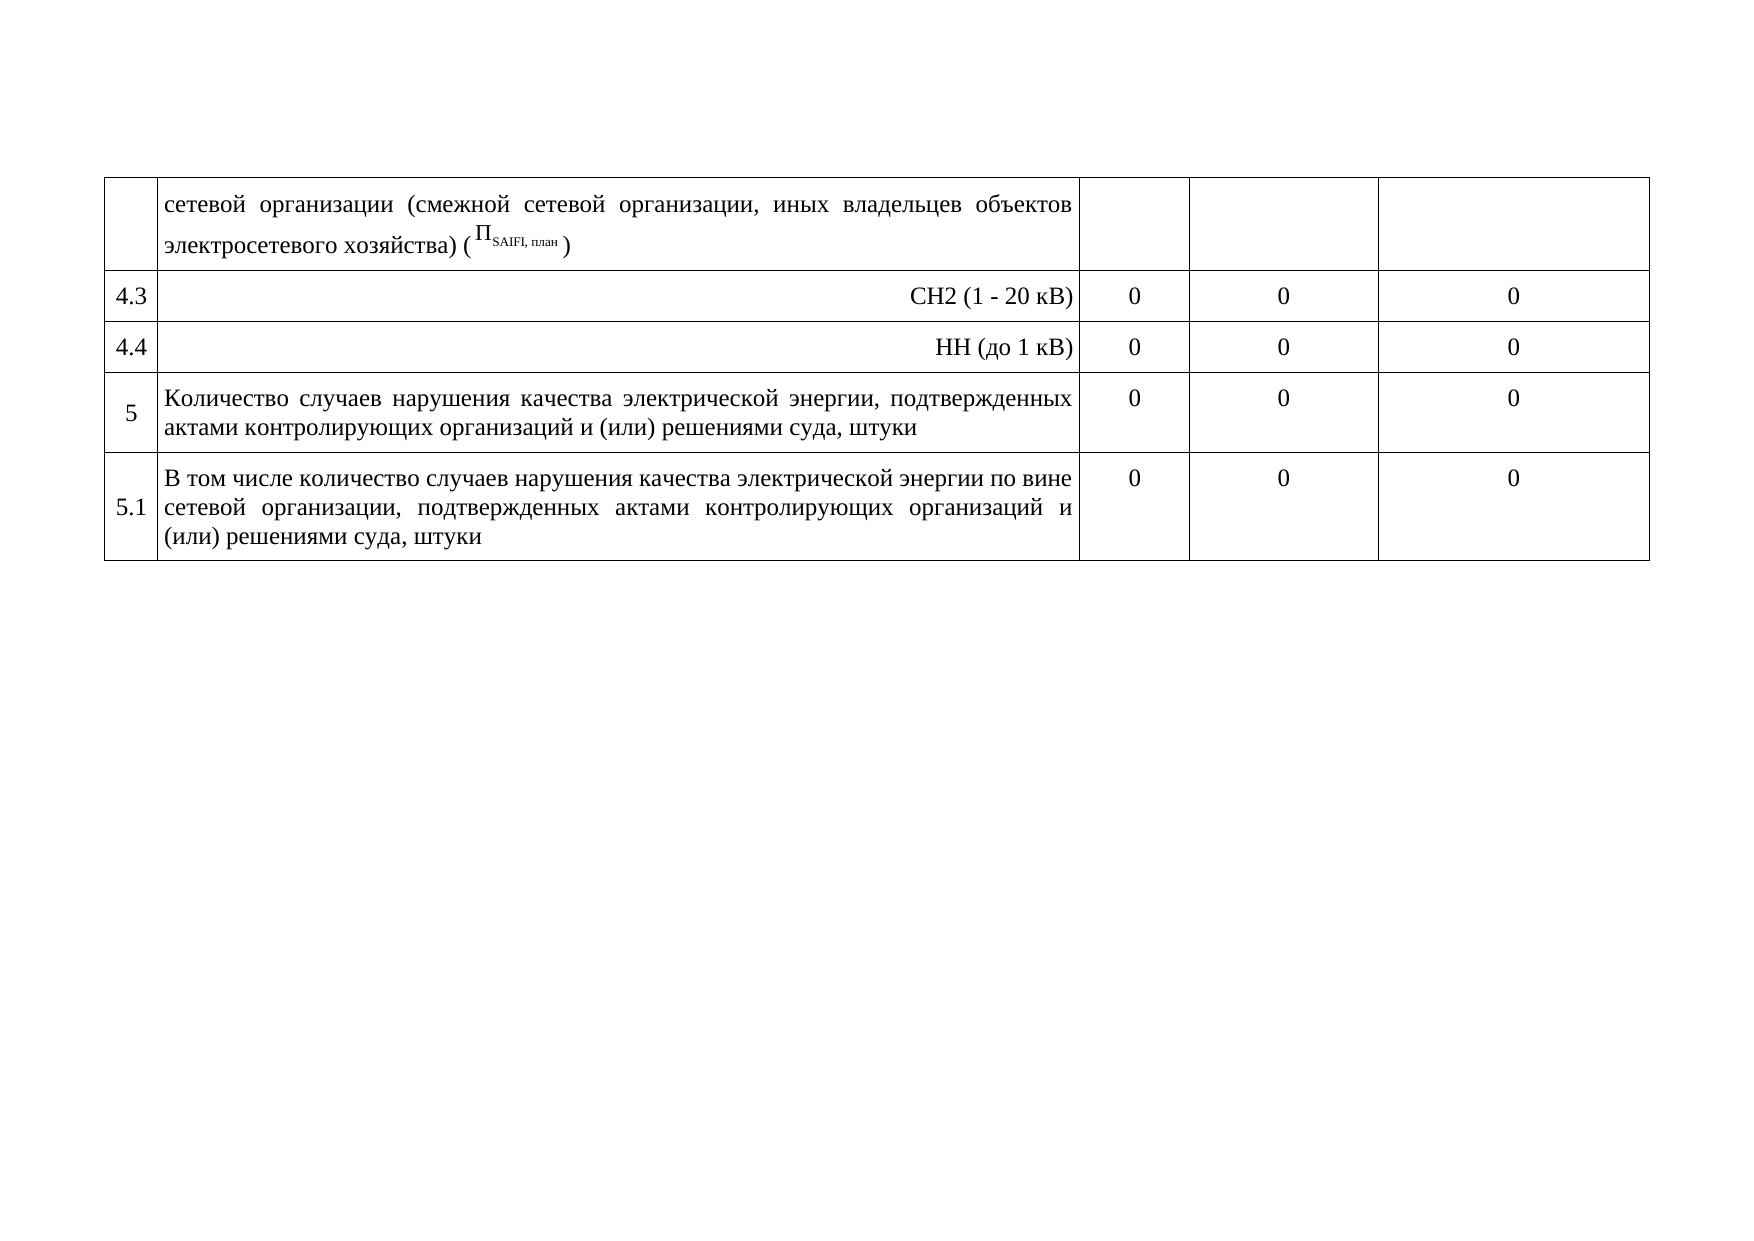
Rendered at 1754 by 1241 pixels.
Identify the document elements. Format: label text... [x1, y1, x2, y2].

table_cell 5 [105, 373, 157, 452]
table_cell 0 [1379, 322, 1649, 372]
table_cell 0 [1080, 178, 1189, 270]
table_cell 0 [1379, 373, 1649, 452]
table_cell 4.3 [105, 271, 157, 321]
table_cell 0 [1190, 178, 1378, 270]
table_cell 4 [105, 178, 157, 270]
table_cell 0 [1190, 271, 1378, 321]
table_cell 4.4 [105, 322, 157, 372]
table_cell 0 [1190, 453, 1378, 560]
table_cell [158, 178, 1079, 270]
table_cell 0 [1080, 373, 1189, 452]
table_cell В том числе количество случаев нарушения качества электрической энергии по вине сетевой организации, подтвержденных актами контролирующих организаций и (или) решениями суда, штуки [158, 453, 1079, 560]
table_cell 0 [1080, 271, 1189, 321]
table_cell 0 [1080, 453, 1189, 560]
table_cell 0 [1080, 322, 1189, 372]
table_cell 0 [1190, 322, 1378, 372]
table_cell СН2 (1 - 20 кВ) [158, 271, 1079, 321]
table_cell 0 [1190, 373, 1378, 452]
table_cell 0 [1379, 178, 1649, 270]
table_cell 5.1 [105, 453, 157, 560]
table_cell Количество случаев нарушения качества электрической энергии, подтвержденных актами контролирующих организаций и (или) решениями суда, штуки [158, 373, 1079, 452]
table_cell НН (до 1 кВ) [158, 322, 1079, 372]
table_cell 0 [1379, 271, 1649, 321]
table_cell 0 [1379, 453, 1649, 560]
